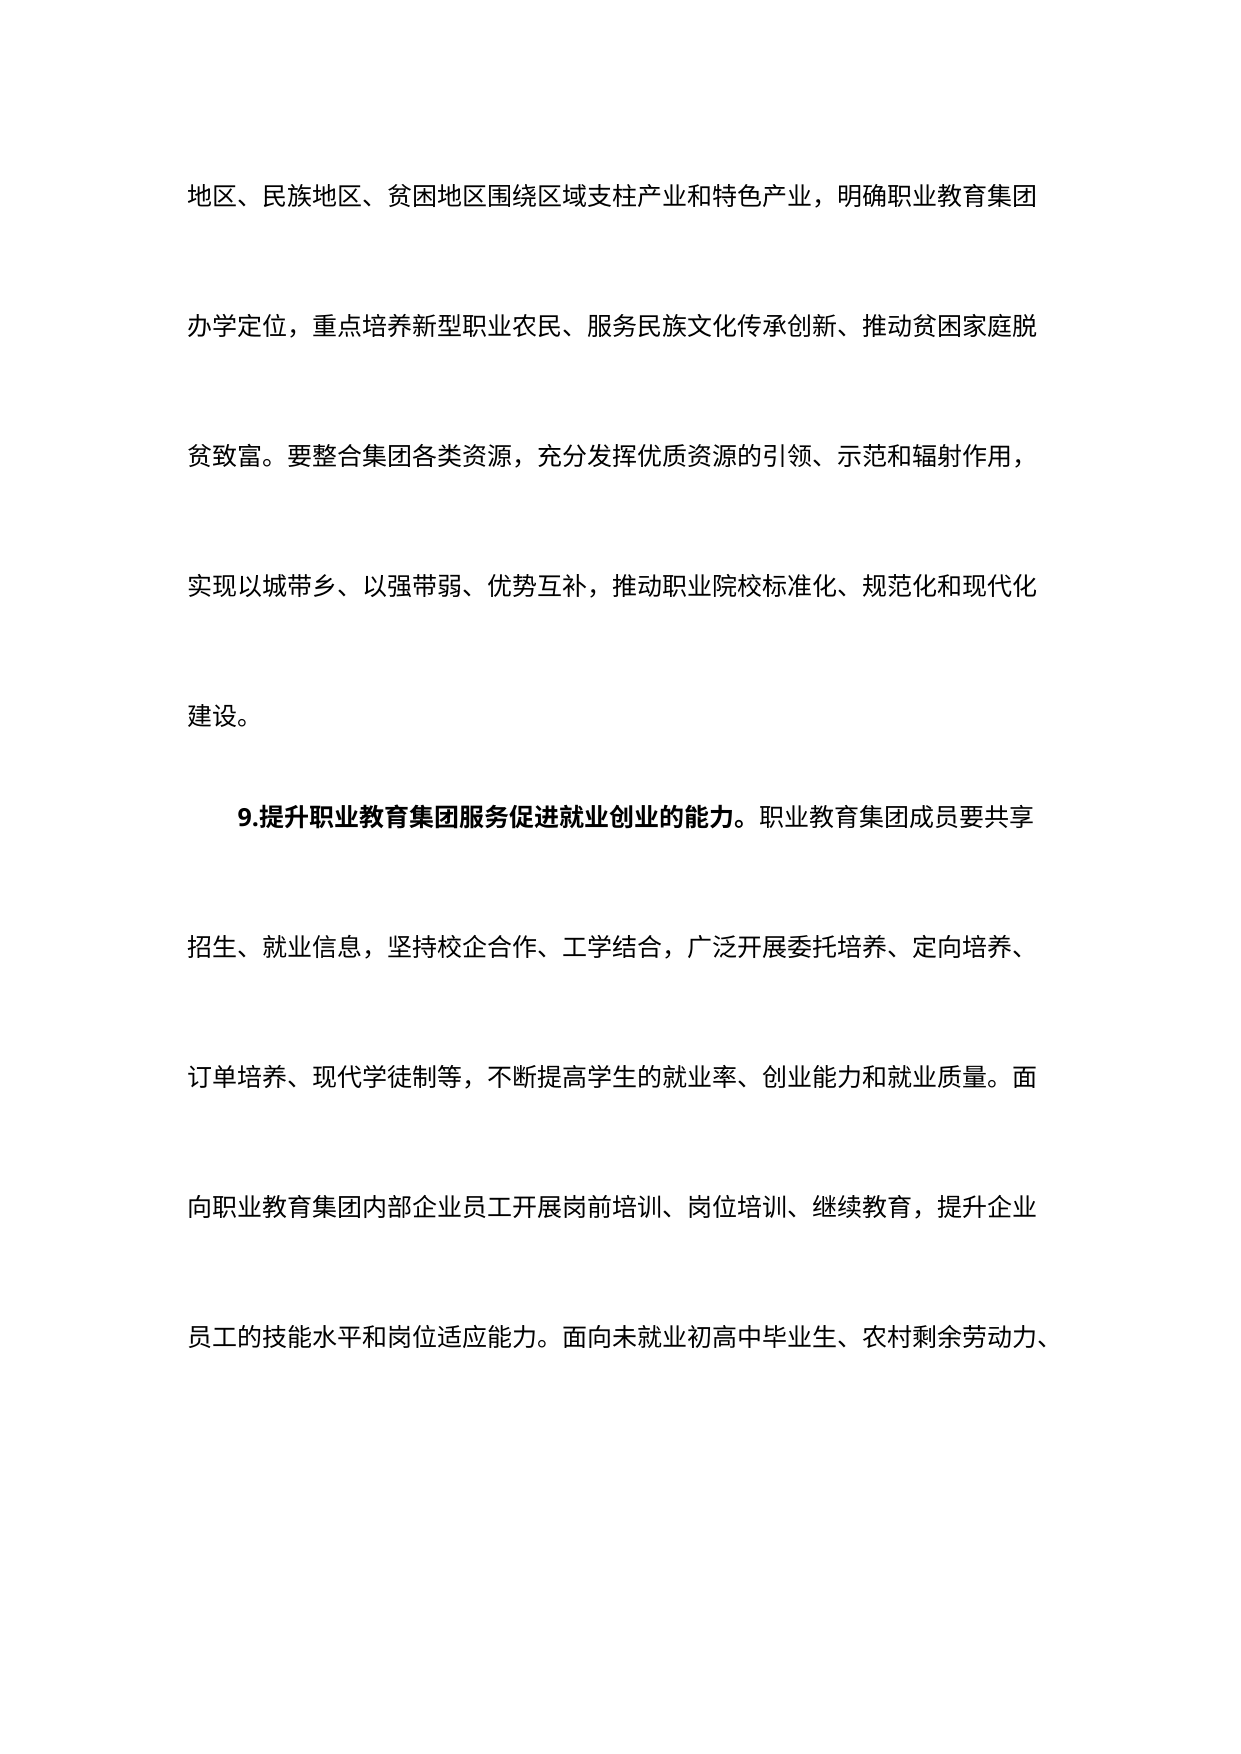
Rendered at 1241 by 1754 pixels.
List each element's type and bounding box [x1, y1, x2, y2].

text [187, 162, 1053, 747]
text [187, 783, 1053, 1368]
